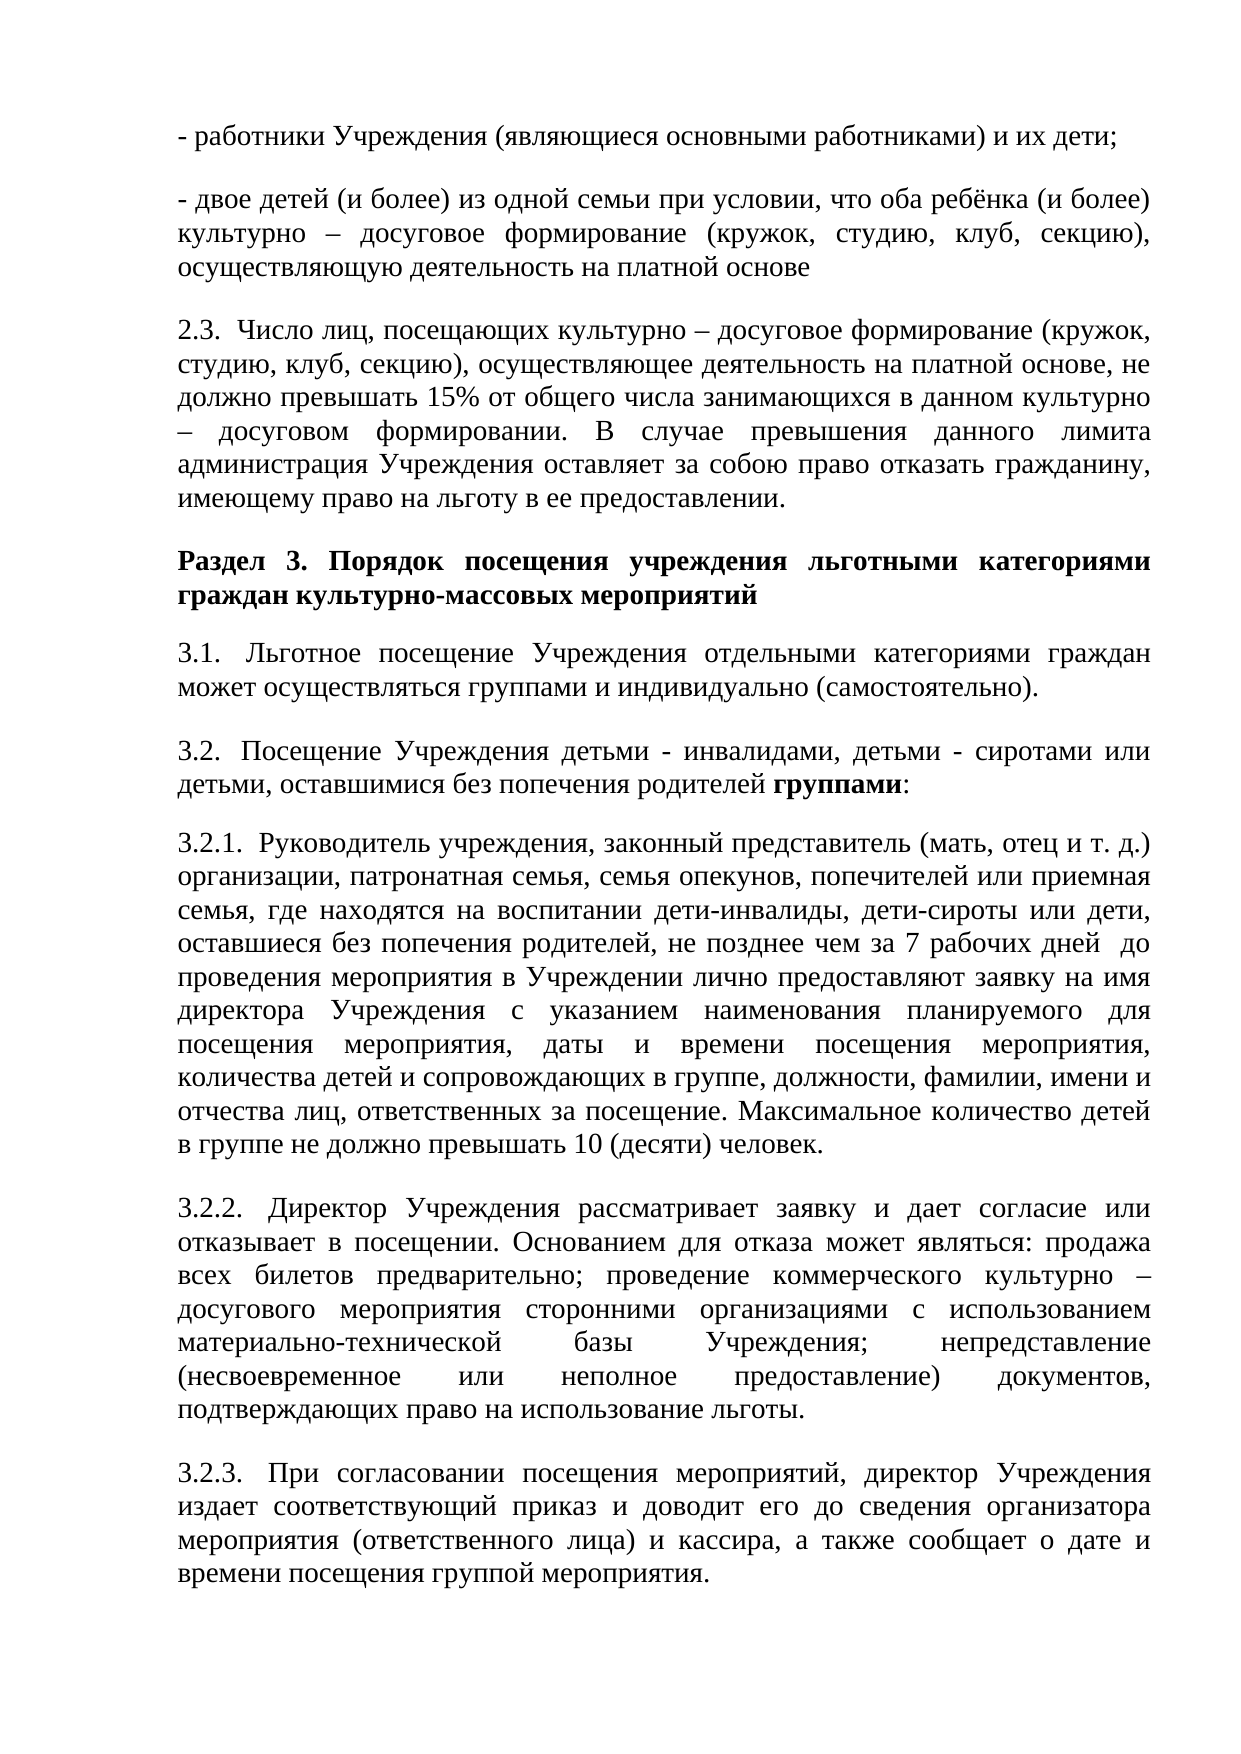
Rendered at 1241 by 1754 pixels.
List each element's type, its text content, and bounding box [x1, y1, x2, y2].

text 3.2.3. При согласовании посещения мероприятий, директор Учреждения издает соответствующий приказ и доводит его до сведения организатора мероприятия (ответственного лица) и кассира, а также сообщает о дате и времени посещения группой мероприятия. [177, 1455, 1152, 1589]
text - работники Учреждения (являющиеся основными работниками) и их дети; [177, 118, 1152, 152]
text 3.2.2. Директор Учреждения рассматривает заявку и дает согласие или отказывает в посещении. Основанием для отказа может являться: продажа всех билетов предварительно; проведение коммерческого культурно – досугового мероприятия сторонними организациями с использованием материально-технической базы Учреждения; непредставление (несвоевременное или неполное предоставление) документов, подтверждающих право на использование льготы. [177, 1190, 1152, 1425]
text 3.2. Посещение Учреждения детьми - инвалидами, детьми - сиротами или детьми, оставшимися без попечения родителей группами: [177, 733, 1152, 800]
text Раздел 3. Порядок посещения учреждения льготными категориями граждан культурно-массовых мероприятий [177, 543, 1152, 611]
text 2.3. Число лиц, посещающих культурно – досуговое формирование (кружок, студию, клуб, секцию), осуществляющее деятельность на платной основе, не должно превышать 15% от общего числа занимающихся в данном культурно – досуговом формировании. В случае превышения данного лимита администрация Учреждения оставляет за собою право отказать гражданину, имеющему право на льготу в ее предоставлении. [177, 312, 1152, 513]
text - двое детей (и более) из одной семьи при условии, что оба ребёнка (и более) культурно – досуговое формирование (кружок, студию, клуб, секцию), осуществляющую деятельность на платной основе [177, 182, 1152, 282]
text 3.1. Льготное посещение Учреждения отдельными категориями граждан может осуществляться группами и индивидуально (самостоятельно). [177, 636, 1152, 703]
text 3.2.1. Руководитель учреждения, законный представитель (мать, отец и т. д.) организации, патронатная семья, семья опекунов, попечителей или приемная семья, где находятся на воспитании дети-инвалиды, дети-сироты или дети, оставшиеся без попечения родителей, не позднее чем за 7 рабочих дней до проведения мероприятия в Учреждении лично предоставляют заявку на имя директора Учреждения с указанием наименования планируемого для посещения мероприятия, даты и времени посещения мероприятия, количества детей и сопровождающих в группе, должности, фамилии, имени и отчества лиц, ответственных за посещение. Максимальное количество детей в группе не должно превышать 10 (десяти) человек. [177, 825, 1152, 1160]
